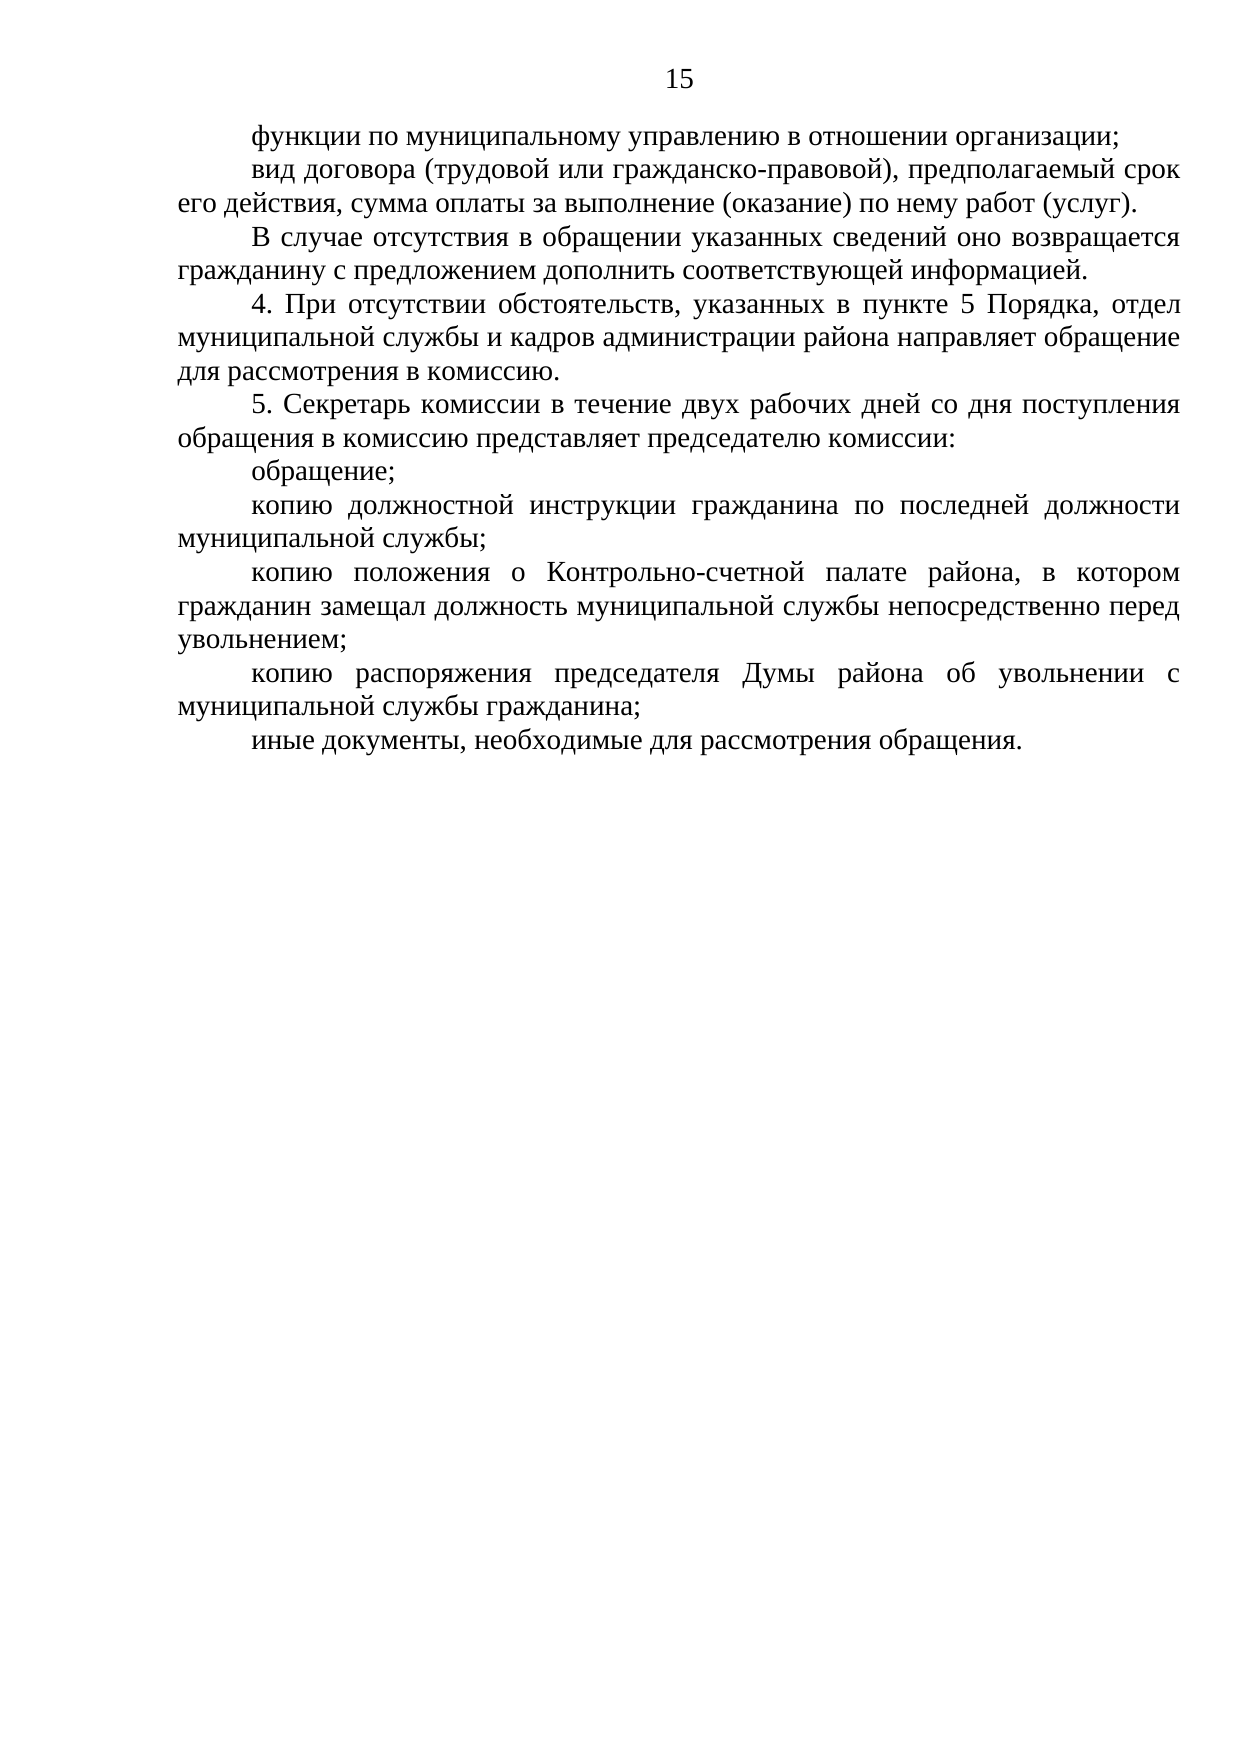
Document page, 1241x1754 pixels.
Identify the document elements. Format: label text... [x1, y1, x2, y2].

text обращение; [177, 453, 1181, 487]
text 4. При отсутствии обстоятельств, указанных в пункте 5 Порядка, отдел муниципальной службы и кадров администрации района направляет обращение для рассмотрения в комиссию. [177, 286, 1181, 386]
text 5. Секретарь комиссии в течение двух рабочих дней со дня поступления обращения в комиссию представляет председателю комиссии: [177, 386, 1181, 453]
text В случае отсутствия в обращении указанных сведений оно возвращается гражданину с предложением дополнить соответствующей информацией. [177, 219, 1181, 286]
text иные документы, необходимые для рассмотрения обращения. [177, 722, 1181, 755]
text копию положения о Контрольно-счетной палате района, в котором гражданин замещал должность муниципальной службы непосредственно перед увольнением; [177, 554, 1181, 655]
text копию должностной инструкции гражданина по последней должности муниципальной службы; [177, 487, 1181, 554]
text копию распоряжения председателя Думы района об увольнении с муниципальной службы гражданина; [177, 655, 1181, 722]
text функции по муниципальному управлению в отношении организации; [177, 118, 1181, 152]
text вид договора (трудовой или гражданско-правовой), предполагаемый срок его действия, сумма оплаты за выполнение (оказание) по нему работ (услуг). [177, 152, 1181, 219]
